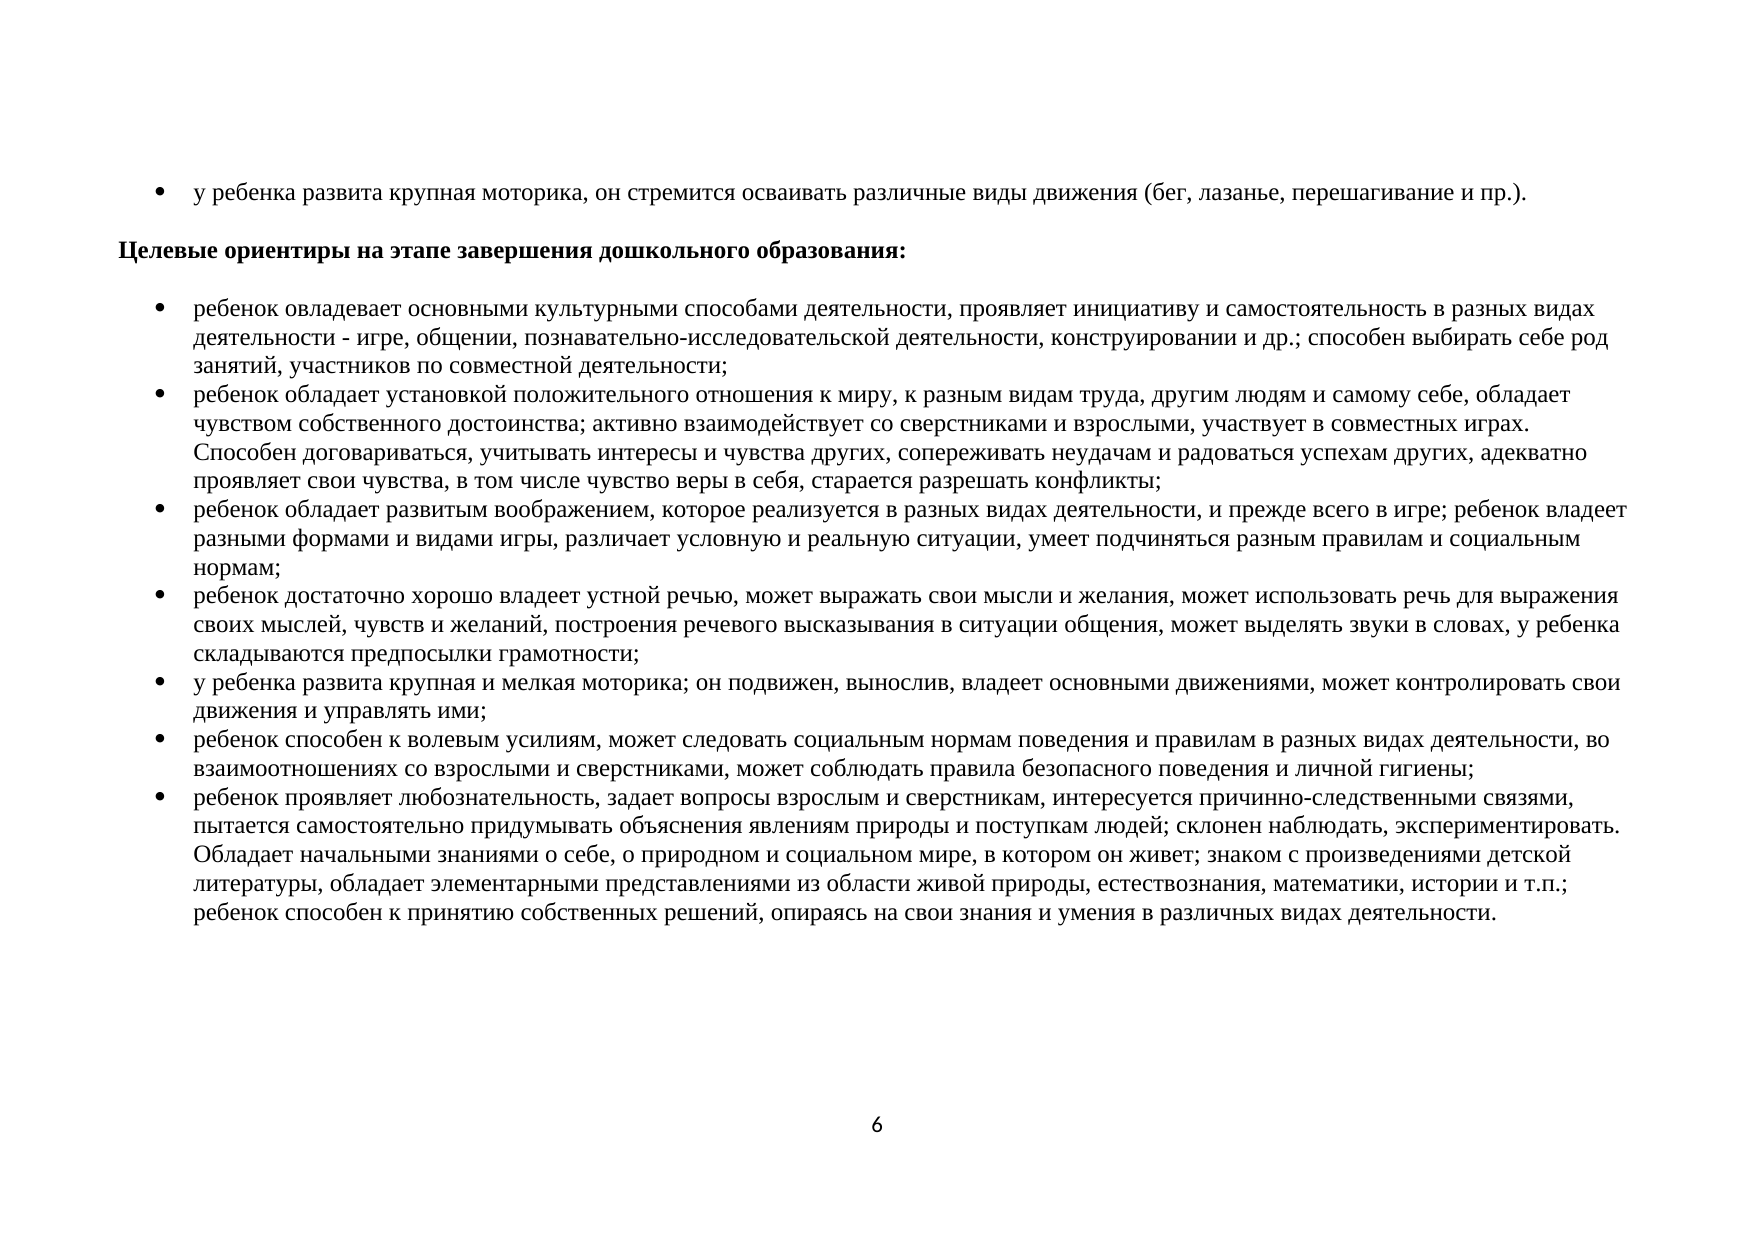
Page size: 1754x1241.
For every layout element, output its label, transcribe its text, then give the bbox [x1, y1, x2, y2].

list ребенок обладает развитым воображением, которое реализуется в разных видах деятельности, и прежде всего в игре; ребенок владеет разными формами и видами игры, различает условную и реальную ситуации, умеет подчиняться разным правилам и социальным нормам; [156, 494, 1636, 581]
list у ребенка развита крупная и мелкая моторика; он подвижен, вынослив, владеет основными движениями, может контролировать свои движения и управлять ими; [156, 667, 1636, 724]
list у ребенка развита крупная моторика, он стремится осваивать различные виды движения (бег, лазанье, перешагивание и пр.). [156, 177, 1636, 206]
text Целевые ориентиры на этапе завершения дошкольного образования: [118, 235, 1636, 264]
list ребенок обладает установкой положительного отношения к миру, к разным видам труда, другим людям и самому себе, обладает чувством собственного достоинства; активно взаимодействует со сверстниками и взрослыми, участвует в совместных играх. Способен договариваться, учитывать интересы и чувства других, сопереживать неудачам и радоваться успехам других, адекватно проявляет свои чувства, в том числе чувство веры в себя, старается разрешать конфликты; [156, 379, 1636, 494]
list ребенок способен к волевым усилиям, может следовать социальным нормам поведения и правилам в разных видах деятельности, во взаимоотношениях со взрослыми и сверстниками, может соблюдать правила безопасного поведения и личной гигиены; [156, 724, 1636, 782]
list ребенок достаточно хорошо владеет устной речью, может выражать свои мысли и желания, может использовать речь для выражения своих мыслей, чувств и желаний, построения речевого высказывания в ситуации общения, может выделять звуки в словах, у ребенка складываются предпосылки грамотности; [156, 581, 1636, 667]
list ребенок проявляет любознательность, задает вопросы взрослым и сверстникам, интересуется причинно-следственными связями, пытается самостоятельно придумывать объяснения явлениям природы и поступкам людей; склонен наблюдать, экспериментировать. Обладает начальными знаниями о себе, о природном и социальном мире, в котором он живет; знаком с произведениями детской литературы, обладает элементарными представлениями из области живой природы, естествознания, математики, истории и т.п.; ребенок способен к принятию собственных решений, опираясь на свои знания и умения в различных видах деятельности. [156, 782, 1636, 926]
list ребенок овладевает основными культурными способами деятельности, проявляет инициативу и самостоятельность в разных видах деятельности - игре, общении, познавательно-исследовательской деятельности, конструировании и др.; способен выбирать себе род занятий, участников по совместной деятельности; [156, 293, 1636, 379]
